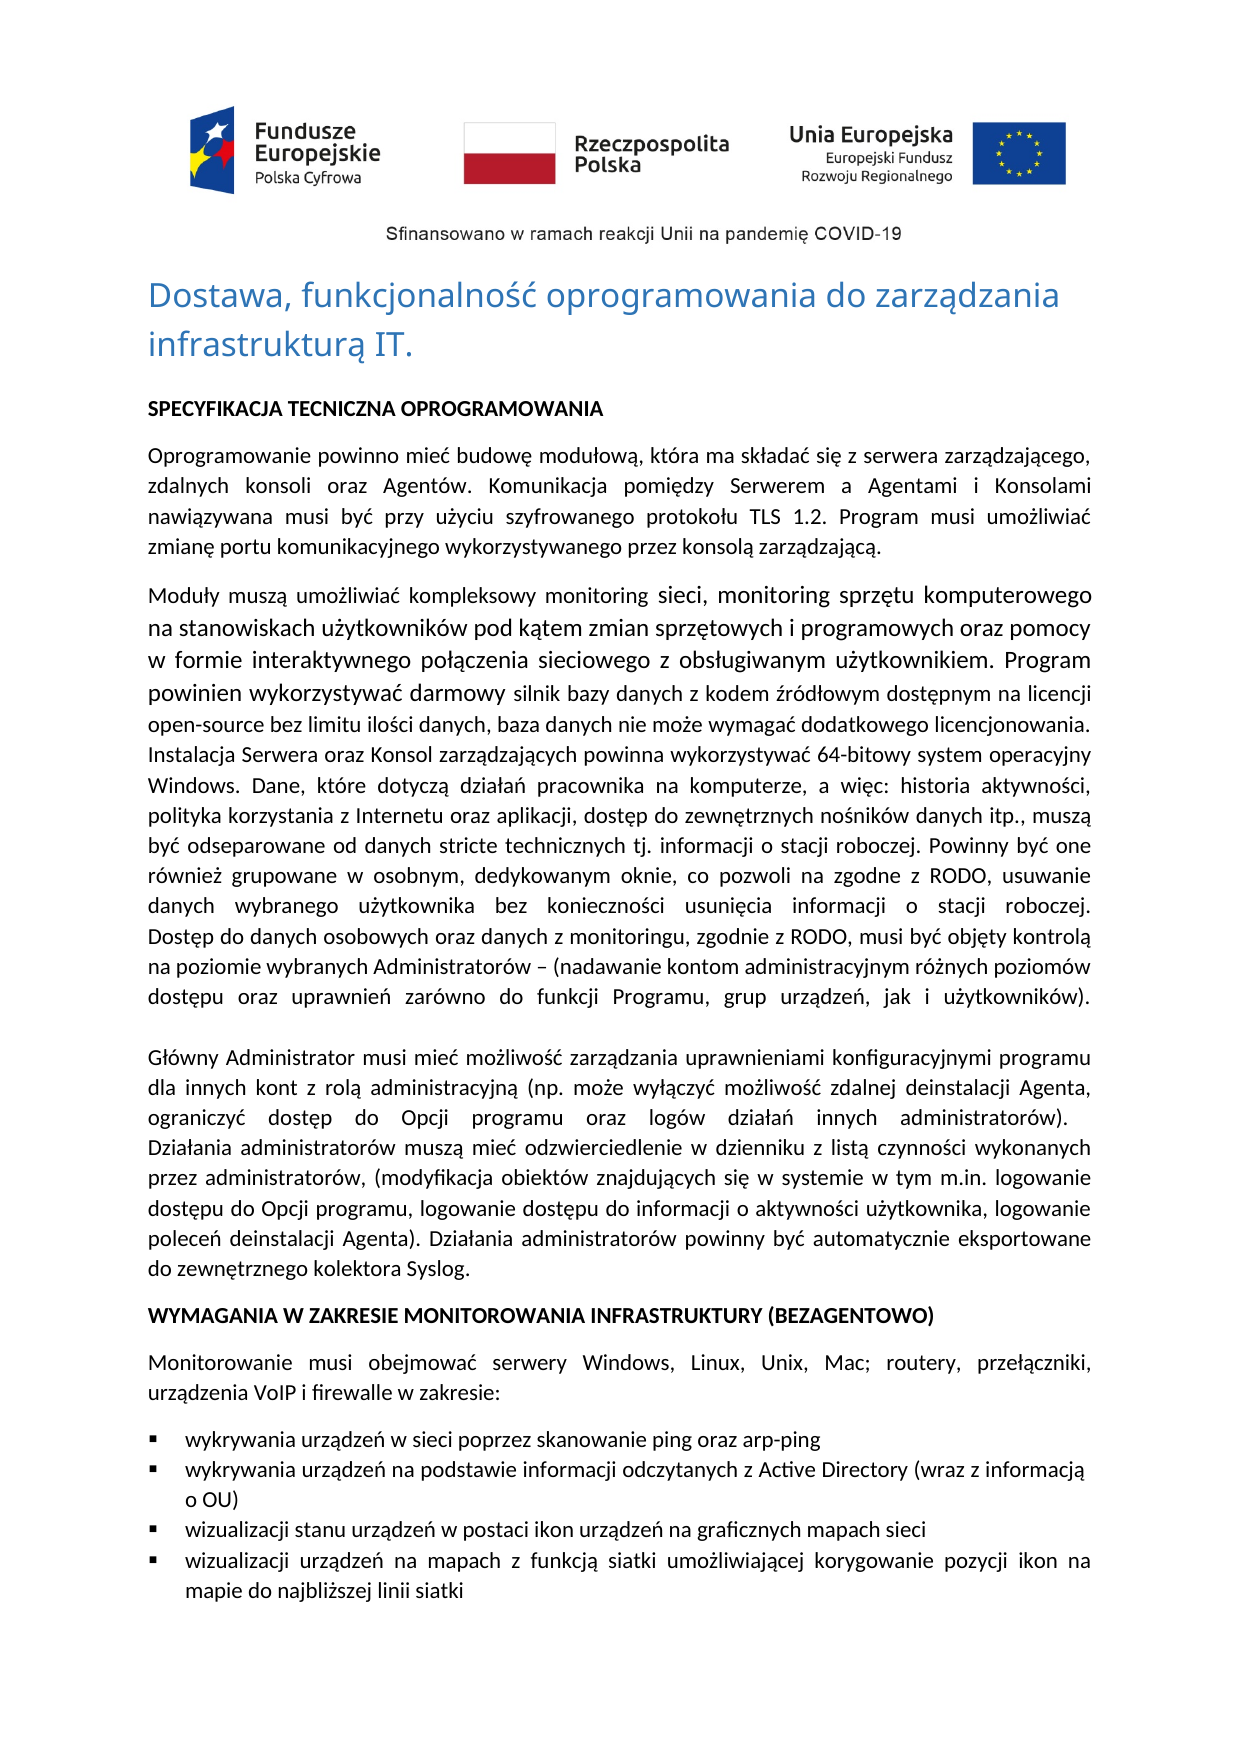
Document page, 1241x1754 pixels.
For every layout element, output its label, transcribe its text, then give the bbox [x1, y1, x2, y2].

list wykrywania urządzeń na podstawie informacji odczytanych z Active Directory (wraz z informacją o OU) [148, 1455, 1093, 1513]
list wykrywania urządzeń w sieci poprzez skanowanie ping oraz arp-ping [148, 1425, 1093, 1453]
text Moduły muszą umożliwiać kompleksowy monitoring sieci, monitoring sprzętu komputerowego na stanowiskach użytkowników pod kątem zmian sprzętowych i programowych oraz pomocy w formie interaktywnego połączenia sieciowego z obsługiwanym użytkownikiem. Program powinien wykorzystywać darmowy silnik bazy danych z kodem źródłowym dostępnym na licencji open-source bez limitu ilości danych, baza danych nie może wymagać dodatkowego licencjonowania. Instalacja Serwera oraz Konsol zarządzających powinna wykorzystywać 64-bitowy system operacyjny Windows. Dane, które dotyczą działań pracownika na komputerze, a więc: historia aktywności, polityka korzystania z Internetu oraz aplikacji, dostęp do zewnętrznych nośników danych itp., muszą być odseparowane od danych stricte technicznych tj. informacji o stacji roboczej. Powinny być one również grupowane w osobnym, dedykowanym oknie, co pozwoli na zgodne z RODO, usuwanie danych wybranego użytkownika bez konieczności usunięcia informacji o stacji roboczej. Dostęp do danych osobowych oraz danych z monitoringu, zgodnie z RODO, musi być objęty kontrolą na poziomie wybranych Administratorów – (nadawanie kontom administracyjnym różnych poziomów dostępu oraz uprawnień zarówno do funkcji Programu, grup urządzeń, jak i użytkowników). Główny Administrator musi mieć możliwość zarządzania uprawnieniami konfiguracyjnymi programu dla innych kont z rolą administracyjną (np. może wyłączyć możliwość zdalnej deinstalacji Agenta, ograniczyć dostęp do Opcji programu oraz logów działań innych administratorów). Działania administratorów muszą mieć odzwierciedlenie w dzienniku z listą czynności wykonanych przez administratorów, (modyfikacja obiektów znajdujących się w systemie w tym m.in. logowanie dostępu do Opcji programu, logowanie dostępu do informacji o aktywności użytkownika, logowanie poleceń deinstalacji Agenta). Działania administratorów powinny być automatycznie eksportowane do zewnętrznego kolektora Syslog. [148, 579, 1093, 1282]
text WYMAGANIA W ZAKRESIE MONITOROWANIA INFRASTRUKTURY (BEZAGENTOWO) [148, 1301, 1093, 1329]
picture [147, 73, 1093, 272]
list wizualizacji urządzeń na mapach z funkcją siatki umożliwiającej korygowanie pozycji ikon na mapie do najbliższej linii siatki [148, 1546, 1093, 1604]
list wizualizacji stanu urządzeń w postaci ikon urządzeń na graficznych mapach sieci [148, 1516, 1093, 1543]
text SPECYFIKACJA TECNICZNA OPROGRAMOWANIA [148, 394, 1093, 422]
subtitle Dostawa, funkcjonalność oprogramowania do zarządzania infrastrukturą IT. [148, 272, 1093, 366]
text Monitorowanie musi obejmować serwery Windows, Linux, Unix, Mac; routery, przełączniki, urządzenia VoIP i firewalle w zakresie: [148, 1348, 1093, 1406]
text Oprogramowanie powinno mieć budowę modułową, która ma składać się z serwera zarządzającego, zdalnych konsoli oraz Agentów. Komunikacja pomiędzy Serwerem a Agentami i Konsolami nawiązywana musi być przy użyciu szyfrowanego protokołu TLS 1.2. Program musi umożliwiać zmianę portu komunikacyjnego wykorzystywanego przez konsolą zarządzającą. [148, 441, 1093, 560]
